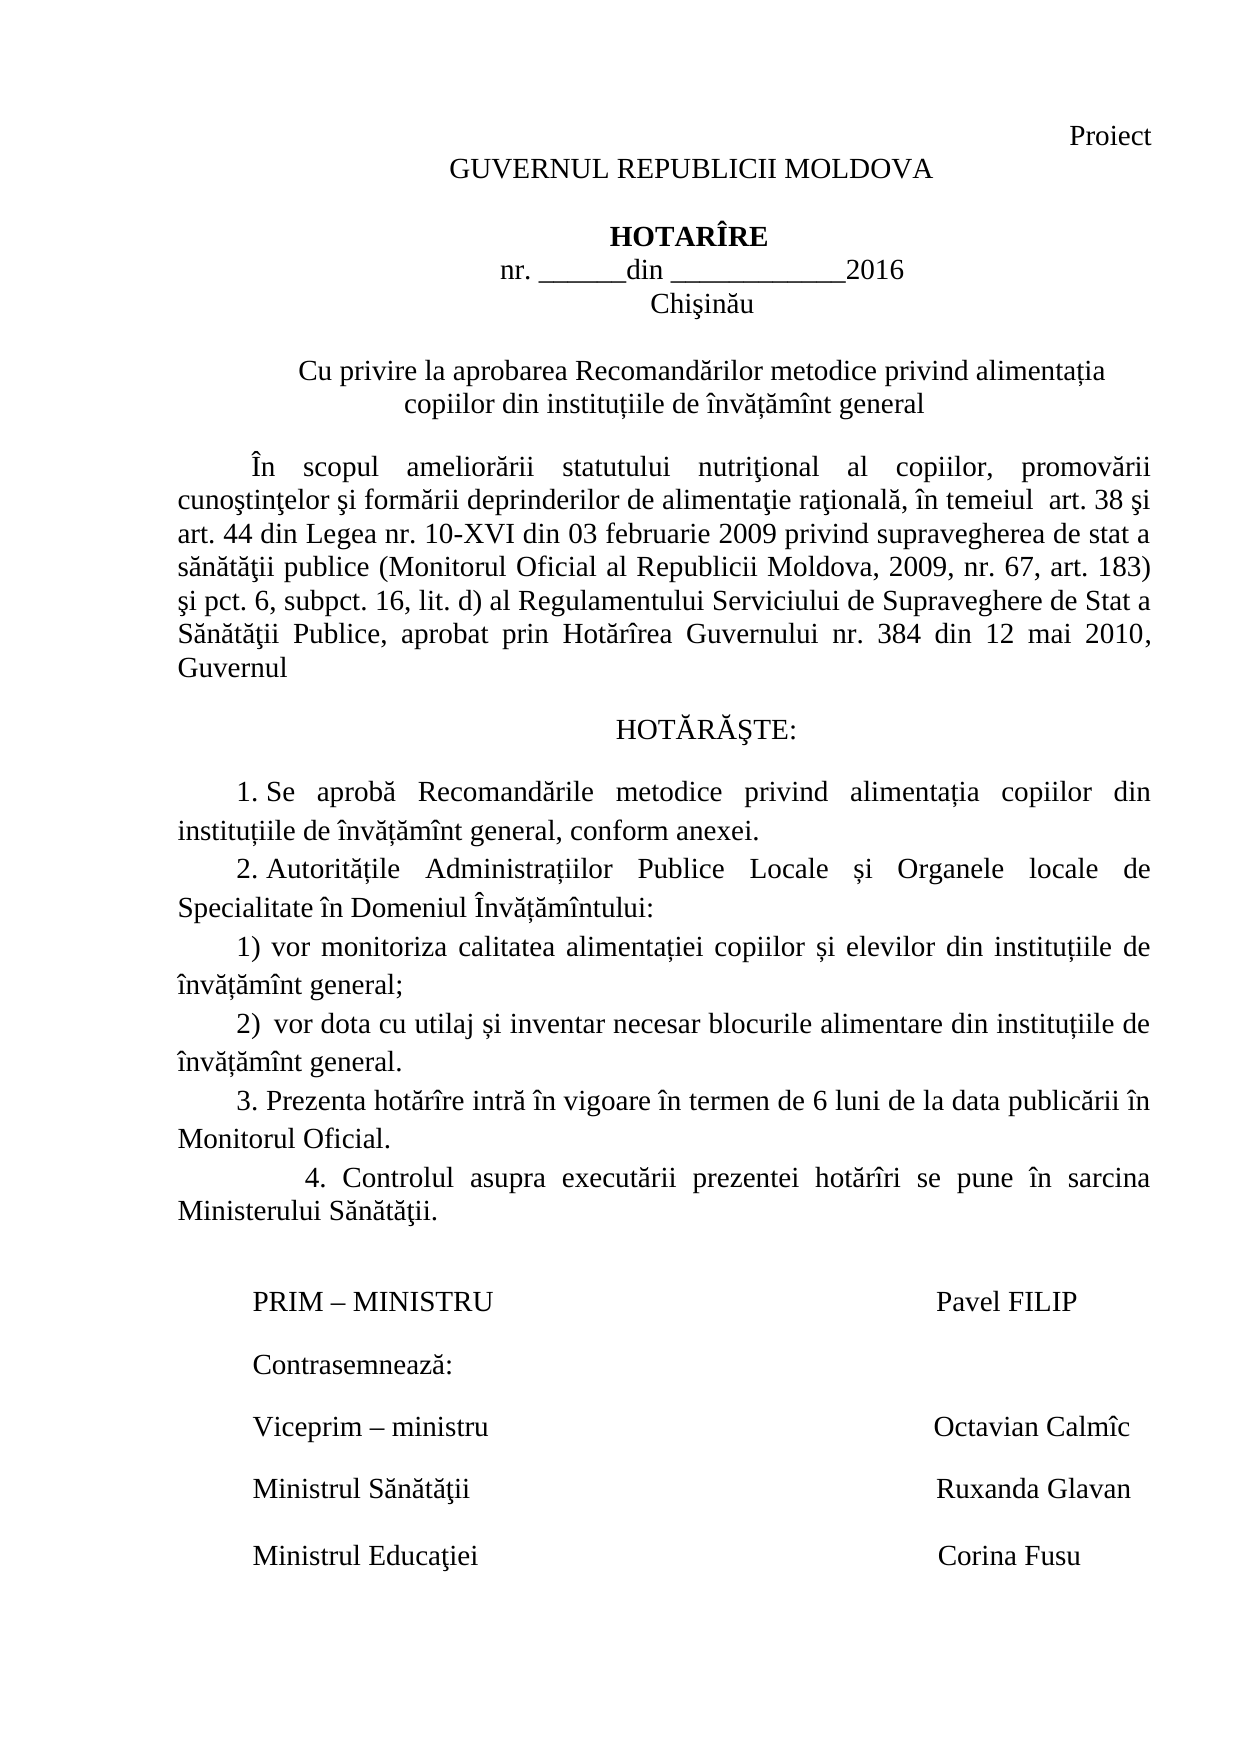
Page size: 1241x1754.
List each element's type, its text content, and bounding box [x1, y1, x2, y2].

text Ministrul Educaţiei Corina Fusu [252, 1538, 1152, 1572]
list Prezenta hotărîre intră în vigoare în termen de 6 luni de la data publicării în Monitorul Oficial. [177, 1083, 1152, 1155]
text Viceprim – ministru Octavian Calmîc [252, 1409, 1152, 1443]
list Se aprobă Recomandările metodice privind alimentația copiilor din instituțiile de învățămînt general, conform anexei. [177, 774, 1152, 847]
list Autoritățile Administrațiilor Publice Locale și Organele locale de Specialitate în Domeniul Învățămîntului: [177, 852, 1152, 924]
subtitle GUVERNUL REPUBLICII MOLDOVA [177, 152, 1152, 185]
subtitle În scopul ameliorării statutului nutriţional al copiilor, promovării cunoştinţelor şi formării deprinderilor de alimentaţie raţională, în temeiul art. 38 şi art. 44 din Legea nr. 10-XVI din 03 februarie 2009 privind supravegherea de stat a sănătăţii publice (Monitorul Oficial al Republicii Moldova, 2009, nr. 67, art. 183) şi pct. 6, subpct. 16, lit. d) al Regulamentului Serviciului de Supraveghere de Stat a Sănătăţii Publice, aprobat prin Hotărîrea Guvernului nr. 384 din 12 mai 2010, Guvernul [177, 449, 1152, 683]
text Ministrul Sănătăţii Ruxanda Glavan [252, 1471, 1152, 1505]
list vor dota cu utilaj și inventar necesar blocurile alimentare din instituțiile de învățămînt general. [177, 1006, 1152, 1078]
subtitle Chişinău [177, 286, 1152, 319]
text PRIM – MINISTRU Pavel FILIP [252, 1284, 1152, 1318]
text Contrasemnează: [252, 1347, 1152, 1380]
text 4. Controlul asupra executării prezentei hotărîri se pune în sarcina Ministerului Sănătăţii. [177, 1160, 1152, 1227]
subtitle HOTĂRĂŞTE: [177, 712, 1152, 746]
list 1) vor monitoriza calitatea alimentației copiilor și elevilor din instituțiile de învățămînt general; [177, 929, 1152, 1001]
subtitle Cu privire la aprobarea Recomandărilor metodice privind alimentația copiilor din instituțiile de învățămînt general [177, 353, 1152, 420]
subtitle HOTARÎRE [177, 219, 1152, 252]
subtitle Proiect [177, 118, 1152, 152]
subtitle nr. ______din ____________2016 [177, 252, 1152, 286]
